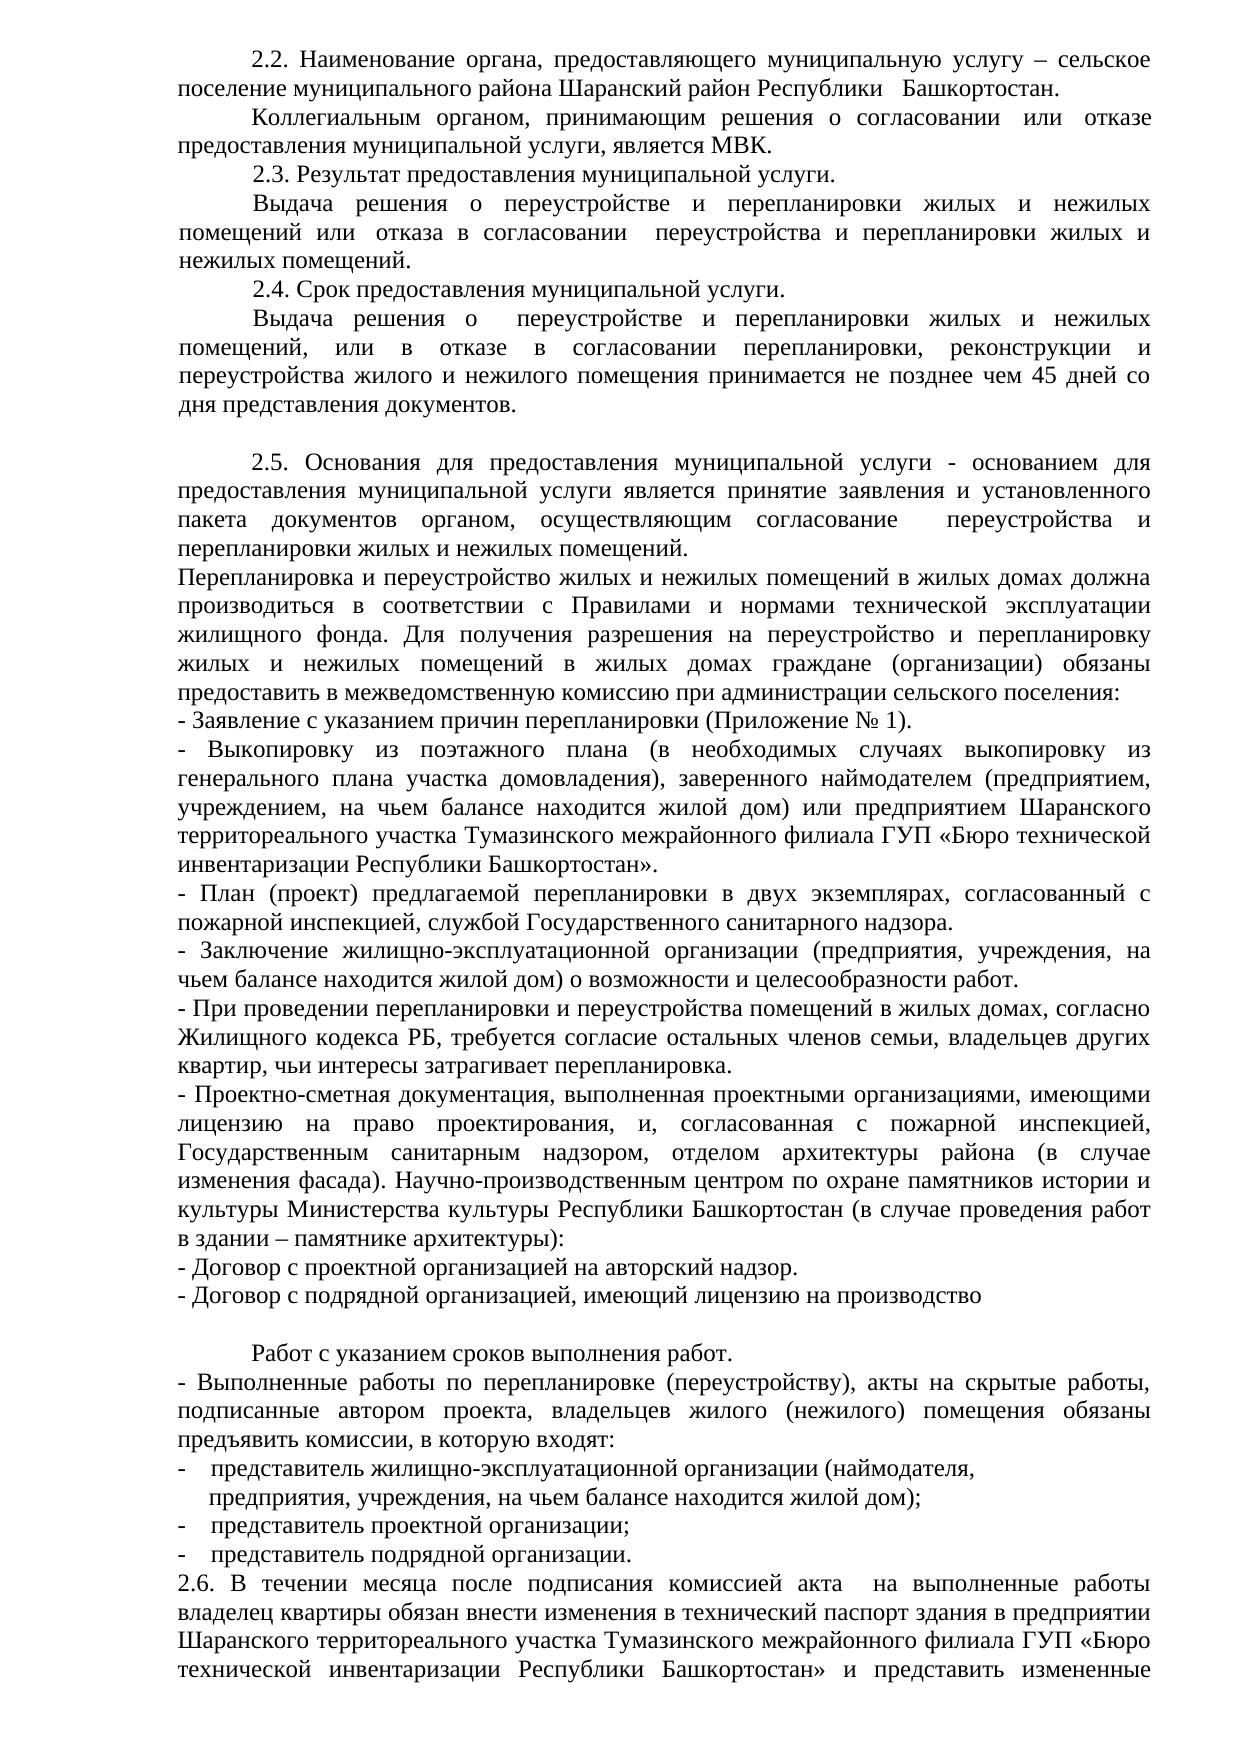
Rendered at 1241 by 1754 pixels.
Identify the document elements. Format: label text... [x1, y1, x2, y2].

text - представитель проектной организации; [177, 1511, 1152, 1539]
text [177, 1568, 1152, 1683]
text Выдача решения о переустройстве и перепланировки жилых и нежилых помещений или отказа в согласовании переустройства и перепланировки жилых и нежилых помещений. [179, 188, 1152, 274]
text Выдача решения о переустройстве и перепланировки жилых и нежилых помещений, или в отказе в согласовании перепланировки, реконструкции и переустройства жилого и нежилого помещения принимается не позднее чем 45 дней со дня представления документов. [179, 303, 1152, 418]
text 2.5. Основания для предоставления муниципальной услуги - основанием для предоставления муниципальной услуги является принятие заявления и установленного пакета документов органом, осуществляющим согласование переустройства и перепланировки жилых и нежилых помещений. [177, 447, 1152, 562]
text - При проведении перепланировки и переустройства помещений в жилых домах, согласно Жилищного кодекса РБ, требуется согласие остальных членов семьи, владельцев других квартир, чьи интересы затрагивает перепланировка. [177, 993, 1152, 1079]
text - представитель подрядной организации. [177, 1539, 1152, 1568]
text Коллегиальным органом, принимающим решения о согласовании или отказе предоставления муниципальной услуги, является МВК. [177, 102, 1152, 159]
text 2.4. Срок предоставления муниципальной услуги. [179, 274, 1152, 303]
text предприятия, учреждения, на чьем балансе находится жилой дом); [177, 1482, 1152, 1511]
text - Договор с подрядной организацией, имеющий лицензию на производство [177, 1281, 1152, 1309]
text 2.2. Наименование органа, предоставляющего муниципальную услугу – сельское поселение муниципального района Шаранский район Республики Башкортостан. [177, 44, 1152, 102]
text Перепланировка и переустройство жилых и нежилых помещений в жилых домах должна производиться в соответствии с Правилами и нормами технической эксплуатации жилищного фонда. Для получения разрешения на переустройство и перепланировку жилых и нежилых помещений в жилых домах граждане (организации) обязаны предоставить в межведомственную комиссию при администрации сельского поселения: [177, 562, 1152, 706]
text Работ с указанием сроков выполнения работ. [177, 1338, 1152, 1367]
text - Заключение жилищно-эксплуатационной организации (предприятия, учреждения, на чьем балансе находится жилой дом) о возможности и целесообразности работ. [177, 936, 1152, 993]
text - Проектно-сметная документация, выполненная проектными организациями, имеющими лицензию на право проектирования, и, согласованная с пожарной инспекцией, Государственным санитарным надзором, отделом архитектуры района (в случае изменения фасада). Научно-производственным центром по охране памятников истории и культуры Министерства культуры Республики Башкортостан (в случае проведения работ в здании – памятнике архитектуры): [177, 1079, 1152, 1252]
text - Выкопировку из поэтажного плана (в необходимых случаях выкопировку из генерального плана участка домовладения), заверенного наймодателем (предприятием, учреждением, на чьем балансе находится жилой дом) или предприятием Шаранского территореального участка Тумазинского межрайонного филиала ГУП «Бюро технической инвентаризации Республики Башкортостан». [177, 734, 1152, 878]
text - представитель жилищно-эксплуатационной организации (наймодателя, [177, 1453, 1152, 1482]
text - Договор с проектной организацией на авторский надзор. [177, 1252, 1152, 1281]
text 2.3. Результат предоставления муниципальной услуги. [179, 159, 1152, 188]
text - Заявление с указанием причин перепланировки (Приложение № 1). [177, 706, 1152, 734]
text - План (проект) предлагаемой перепланировки в двух экземплярах, согласованный с пожарной инспекцией, службой Государственного санитарного надзора. [177, 878, 1152, 936]
text - Выполненные работы по перепланировке (переустройству), акты на скрытые работы, подписанные автором проекта, владельцев жилого (нежилого) помещения обязаны предъявить комиссии, в которую входят: [177, 1367, 1152, 1453]
